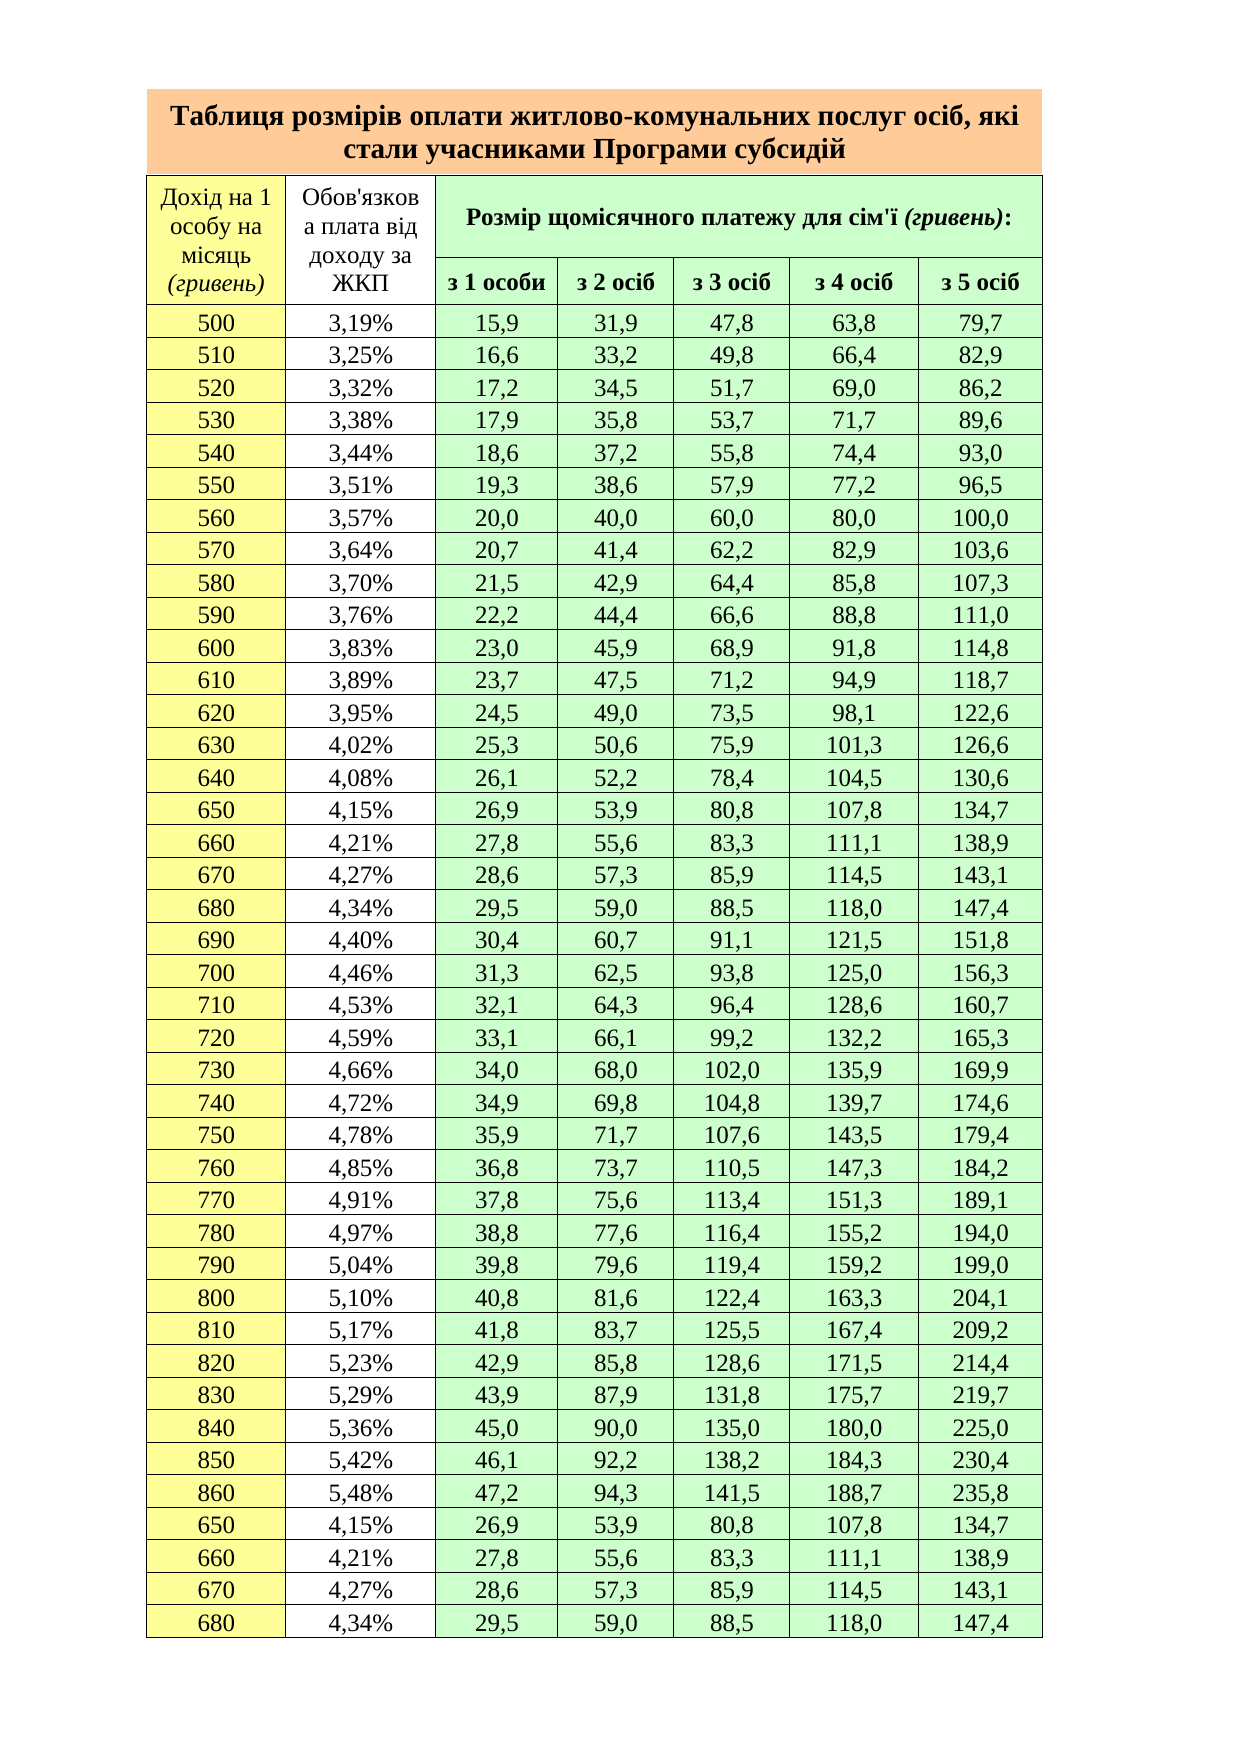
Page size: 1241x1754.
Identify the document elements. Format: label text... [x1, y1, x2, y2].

table_cell 800 [147, 1280, 285, 1312]
table_cell 18,6 [436, 435, 557, 467]
table_cell 5,42% [286, 1443, 435, 1474]
table_cell 52,2 [558, 760, 673, 792]
table_cell 77,2 [790, 468, 918, 499]
table_cell 59,0 [558, 890, 673, 922]
table_cell 85,8 [558, 1345, 673, 1377]
table_cell 55,6 [558, 1540, 673, 1572]
table_cell 4,53% [286, 988, 435, 1019]
table_cell 55,6 [558, 825, 673, 857]
table_cell 670 [147, 858, 285, 889]
table_cell 128,6 [674, 1345, 789, 1377]
table_cell 4,72% [286, 1085, 435, 1117]
table_cell 71,2 [674, 663, 789, 694]
table_cell 131,8 [674, 1378, 789, 1409]
table_cell 37,8 [436, 1183, 557, 1214]
table_cell 204,1 [919, 1280, 1042, 1312]
table_cell 126,6 [919, 728, 1042, 759]
table_cell 5,48% [286, 1475, 435, 1507]
table_cell 134,7 [919, 1508, 1042, 1539]
table_cell 141,5 [674, 1475, 789, 1507]
table_cell 175,7 [790, 1378, 918, 1409]
table_cell 82,9 [919, 338, 1042, 369]
table_cell 132,2 [790, 1020, 918, 1052]
table_cell 4,02% [286, 728, 435, 759]
table_cell 138,2 [674, 1443, 789, 1474]
table_cell 41,8 [436, 1313, 557, 1344]
table_cell 5,17% [286, 1313, 435, 1344]
table_cell Обов'язкова плата від доходу за ЖКП [286, 176, 435, 304]
table_cell 59,0 [558, 1605, 673, 1637]
table_cell 122,6 [919, 695, 1042, 727]
table_cell 85,9 [674, 1573, 789, 1604]
table_cell 49,0 [558, 695, 673, 727]
table_cell 4,08% [286, 760, 435, 792]
table_cell 143,1 [919, 1573, 1042, 1604]
table_cell 23,0 [436, 630, 557, 662]
table_cell 180,0 [790, 1410, 918, 1442]
table_cell 5,04% [286, 1248, 435, 1279]
table_cell 680 [147, 890, 285, 922]
table_cell 580 [147, 565, 285, 597]
table_cell 42,9 [436, 1345, 557, 1377]
table_cell 199,0 [919, 1248, 1042, 1279]
table_cell 125,5 [674, 1313, 789, 1344]
table_cell 3,64% [286, 533, 435, 564]
table_cell 73,5 [674, 695, 789, 727]
table_cell 4,34% [286, 890, 435, 922]
table_cell 650 [147, 1508, 285, 1539]
table_cell 17,2 [436, 370, 557, 402]
table_cell 840 [147, 1410, 285, 1442]
table_cell 160,7 [919, 988, 1042, 1019]
table_cell 20,7 [436, 533, 557, 564]
table_cell 80,8 [674, 793, 789, 824]
table_cell 128,6 [790, 988, 918, 1019]
table_cell 770 [147, 1183, 285, 1214]
table_cell з 4 осіб [790, 258, 918, 304]
table_cell 760 [147, 1150, 285, 1182]
table_cell 37,2 [558, 435, 673, 467]
table_cell 4,85% [286, 1150, 435, 1182]
table_cell 3,70% [286, 565, 435, 597]
table_cell 75,9 [674, 728, 789, 759]
table_cell 91,8 [790, 630, 918, 662]
table_cell 53,9 [558, 793, 673, 824]
table_cell 57,9 [674, 468, 789, 499]
table_cell 86,2 [919, 370, 1042, 402]
table_cell 4,21% [286, 825, 435, 857]
table_header Таблиця розмірів оплати житлово-комунальних послуг осіб, які стали учасниками Програми субсидій [147, 89, 1042, 174]
table_cell 660 [147, 1540, 285, 1572]
table_cell 820 [147, 1345, 285, 1377]
table_cell 500 [147, 305, 285, 337]
table_cell 25,3 [436, 728, 557, 759]
table_cell 32,1 [436, 988, 557, 1019]
table_cell 80,8 [674, 1508, 789, 1539]
table_cell 66,1 [558, 1020, 673, 1052]
table_cell 38,6 [558, 468, 673, 499]
table_cell 85,9 [674, 858, 789, 889]
table_cell 81,6 [558, 1280, 673, 1312]
table_cell 790 [147, 1248, 285, 1279]
table_cell 113,4 [674, 1183, 789, 1214]
table_cell 189,1 [919, 1183, 1042, 1214]
table_cell 125,0 [790, 955, 918, 987]
table_cell 130,6 [919, 760, 1042, 792]
table_cell 47,2 [436, 1475, 557, 1507]
table_cell 510 [147, 338, 285, 369]
table_cell 107,6 [674, 1118, 789, 1149]
table_cell 93,0 [919, 435, 1042, 467]
table_cell з 5 осіб [919, 258, 1042, 304]
table_cell 78,4 [674, 760, 789, 792]
table_cell 103,6 [919, 533, 1042, 564]
table_cell 75,6 [558, 1183, 673, 1214]
table_cell 104,8 [674, 1085, 789, 1117]
table_cell 135,9 [790, 1053, 918, 1084]
table_cell 3,83% [286, 630, 435, 662]
table_cell 29,5 [436, 890, 557, 922]
table_cell з 2 осіб [558, 258, 673, 304]
table_cell 3,95% [286, 695, 435, 727]
table_cell 118,0 [790, 1605, 918, 1637]
table_cell 171,5 [790, 1345, 918, 1377]
table_cell 3,25% [286, 338, 435, 369]
table_cell 184,2 [919, 1150, 1042, 1182]
table_cell 99,2 [674, 1020, 789, 1052]
table_cell 184,3 [790, 1443, 918, 1474]
table_cell 51,7 [674, 370, 789, 402]
table_cell 159,2 [790, 1248, 918, 1279]
table_cell 121,5 [790, 923, 918, 954]
table_cell 4,21% [286, 1540, 435, 1572]
table_cell 118,0 [790, 890, 918, 922]
table_cell 156,3 [919, 955, 1042, 987]
table_cell 119,4 [674, 1248, 789, 1279]
table_cell 73,7 [558, 1150, 673, 1182]
table_cell 79,6 [558, 1248, 673, 1279]
table_cell 96,5 [919, 468, 1042, 499]
table_cell 50,6 [558, 728, 673, 759]
table_cell 167,4 [790, 1313, 918, 1344]
table_cell 700 [147, 955, 285, 987]
table_cell 27,8 [436, 1540, 557, 1572]
table_cell 38,8 [436, 1215, 557, 1247]
table_cell 219,7 [919, 1378, 1042, 1409]
table_cell 110,5 [674, 1150, 789, 1182]
table_cell 143,1 [919, 858, 1042, 889]
table_cell 83,3 [674, 825, 789, 857]
table_cell 31,9 [558, 305, 673, 337]
table_cell 3,89% [286, 663, 435, 694]
table_cell Розмір щомісячного платежу для сім'ї (гривень): [436, 176, 1042, 257]
table_cell 3,38% [286, 403, 435, 434]
table_cell 83,7 [558, 1313, 673, 1344]
table_cell 26,1 [436, 760, 557, 792]
table_cell 118,7 [919, 663, 1042, 694]
table_cell з 3 осіб [674, 258, 789, 304]
table_cell 41,4 [558, 533, 673, 564]
table_cell 710 [147, 988, 285, 1019]
table_cell 143,5 [790, 1118, 918, 1149]
table_cell 88,8 [790, 598, 918, 629]
table_cell 34,0 [436, 1053, 557, 1084]
table_cell 4,34% [286, 1605, 435, 1637]
table_cell 230,4 [919, 1443, 1042, 1474]
table_cell 520 [147, 370, 285, 402]
table_cell 610 [147, 663, 285, 694]
table_cell 4,46% [286, 955, 435, 987]
table_cell 77,6 [558, 1215, 673, 1247]
table_cell 79,7 [919, 305, 1042, 337]
table_cell 163,3 [790, 1280, 918, 1312]
table_cell 44,4 [558, 598, 673, 629]
table_cell 4,66% [286, 1053, 435, 1084]
table_cell 43,9 [436, 1378, 557, 1409]
table_cell 66,4 [790, 338, 918, 369]
table_cell 40,0 [558, 500, 673, 532]
table_cell 100,0 [919, 500, 1042, 532]
table_cell 147,4 [919, 1605, 1042, 1637]
table_cell 62,2 [674, 533, 789, 564]
table_cell 116,4 [674, 1215, 789, 1247]
table_cell 138,9 [919, 825, 1042, 857]
table_cell 3,44% [286, 435, 435, 467]
table_cell 16,6 [436, 338, 557, 369]
table_cell 80,0 [790, 500, 918, 532]
table_cell 15,9 [436, 305, 557, 337]
table_cell 165,3 [919, 1020, 1042, 1052]
table_cell 122,4 [674, 1280, 789, 1312]
table_cell 169,9 [919, 1053, 1042, 1084]
table_cell 600 [147, 630, 285, 662]
table_cell 550 [147, 468, 285, 499]
table_cell 39,8 [436, 1248, 557, 1279]
table_cell 27,8 [436, 825, 557, 857]
table_cell 63,8 [790, 305, 918, 337]
table_cell 90,0 [558, 1410, 673, 1442]
table_cell 96,4 [674, 988, 789, 1019]
table_cell 30,4 [436, 923, 557, 954]
table_cell 57,3 [558, 858, 673, 889]
table_cell 4,27% [286, 858, 435, 889]
table_cell 23,7 [436, 663, 557, 694]
table_cell 66,6 [674, 598, 789, 629]
table_cell 4,59% [286, 1020, 435, 1052]
table_cell 82,9 [790, 533, 918, 564]
table_cell 740 [147, 1085, 285, 1117]
table_cell 60,0 [674, 500, 789, 532]
table_cell 22,2 [436, 598, 557, 629]
table_cell 17,9 [436, 403, 557, 434]
table_cell 147,4 [919, 890, 1042, 922]
table_cell 630 [147, 728, 285, 759]
table_cell 560 [147, 500, 285, 532]
table_cell 3,32% [286, 370, 435, 402]
table_cell 111,0 [919, 598, 1042, 629]
table_cell 74,4 [790, 435, 918, 467]
table_cell 830 [147, 1378, 285, 1409]
table_cell 33,2 [558, 338, 673, 369]
table_cell 174,6 [919, 1085, 1042, 1117]
table_cell 42,9 [558, 565, 673, 597]
table_cell 570 [147, 533, 285, 564]
table_cell 111,1 [790, 825, 918, 857]
table_cell 810 [147, 1313, 285, 1344]
table_cell 31,3 [436, 955, 557, 987]
table_cell 94,9 [790, 663, 918, 694]
table_cell з 1 особи [436, 258, 557, 304]
table_cell 114,5 [790, 858, 918, 889]
table_cell 45,0 [436, 1410, 557, 1442]
table_cell 780 [147, 1215, 285, 1247]
table_cell 730 [147, 1053, 285, 1084]
table_cell 102,0 [674, 1053, 789, 1084]
table_cell 188,7 [790, 1475, 918, 1507]
table_cell 235,8 [919, 1475, 1042, 1507]
table_cell 83,3 [674, 1540, 789, 1572]
table_cell 91,1 [674, 923, 789, 954]
table_cell 62,5 [558, 955, 673, 987]
table_cell 151,8 [919, 923, 1042, 954]
table_cell 69,0 [790, 370, 918, 402]
table_cell 670 [147, 1573, 285, 1604]
table_cell 135,0 [674, 1410, 789, 1442]
table_cell 94,3 [558, 1475, 673, 1507]
table_cell 540 [147, 435, 285, 467]
table_cell 21,5 [436, 565, 557, 597]
table_cell 53,9 [558, 1508, 673, 1539]
table_cell 68,0 [558, 1053, 673, 1084]
table_cell 49,8 [674, 338, 789, 369]
table_cell 111,1 [790, 1540, 918, 1572]
table_cell 46,1 [436, 1443, 557, 1474]
table_cell 3,57% [286, 500, 435, 532]
table_cell 209,2 [919, 1313, 1042, 1344]
table_cell 138,9 [919, 1540, 1042, 1572]
table_cell 55,8 [674, 435, 789, 467]
table_cell 5,29% [286, 1378, 435, 1409]
table_cell 64,3 [558, 988, 673, 1019]
table_cell 88,5 [674, 1605, 789, 1637]
table_cell 107,8 [790, 793, 918, 824]
table_cell 4,78% [286, 1118, 435, 1149]
table_cell 151,3 [790, 1183, 918, 1214]
table_cell 104,5 [790, 760, 918, 792]
table_cell 20,0 [436, 500, 557, 532]
table_cell 47,8 [674, 305, 789, 337]
table_cell 71,7 [790, 403, 918, 434]
table_cell 71,7 [558, 1118, 673, 1149]
table_cell 3,51% [286, 468, 435, 499]
table_cell 35,9 [436, 1118, 557, 1149]
table_cell 29,5 [436, 1605, 557, 1637]
table_cell 107,8 [790, 1508, 918, 1539]
table_cell 69,8 [558, 1085, 673, 1117]
table_cell 590 [147, 598, 285, 629]
table_cell 4,40% [286, 923, 435, 954]
table_cell 680 [147, 1605, 285, 1637]
table_cell 68,9 [674, 630, 789, 662]
table_cell 26,9 [436, 1508, 557, 1539]
table_cell 225,0 [919, 1410, 1042, 1442]
table_cell 660 [147, 825, 285, 857]
table_cell 650 [147, 793, 285, 824]
table_cell 114,5 [790, 1573, 918, 1604]
table_cell 640 [147, 760, 285, 792]
table_cell 4,27% [286, 1573, 435, 1604]
table_cell 34,5 [558, 370, 673, 402]
table_cell 88,5 [674, 890, 789, 922]
table_cell 92,2 [558, 1443, 673, 1474]
table_cell 155,2 [790, 1215, 918, 1247]
table_cell 214,4 [919, 1345, 1042, 1377]
table_cell 24,5 [436, 695, 557, 727]
table_cell 85,8 [790, 565, 918, 597]
table_cell 28,6 [436, 1573, 557, 1604]
table_cell 101,3 [790, 728, 918, 759]
table_cell 89,6 [919, 403, 1042, 434]
table_cell 47,5 [558, 663, 673, 694]
table_cell 750 [147, 1118, 285, 1149]
table_cell 114,8 [919, 630, 1042, 662]
table_cell 26,9 [436, 793, 557, 824]
table_cell 93,8 [674, 955, 789, 987]
table_cell 45,9 [558, 630, 673, 662]
table_cell 28,6 [436, 858, 557, 889]
table_cell 60,7 [558, 923, 673, 954]
table_cell 850 [147, 1443, 285, 1474]
table_cell 4,91% [286, 1183, 435, 1214]
table_cell 3,19% [286, 305, 435, 337]
table_cell 5,23% [286, 1345, 435, 1377]
table_cell 139,7 [790, 1085, 918, 1117]
table_cell Дохід на 1 особу на місяць (гривень) [147, 176, 285, 304]
table_cell 720 [147, 1020, 285, 1052]
table_cell 690 [147, 923, 285, 954]
table_cell 40,8 [436, 1280, 557, 1312]
table_cell 5,10% [286, 1280, 435, 1312]
table_cell 87,9 [558, 1378, 673, 1409]
table_cell 19,3 [436, 468, 557, 499]
table_cell 107,3 [919, 565, 1042, 597]
table_cell 620 [147, 695, 285, 727]
table_cell 64,4 [674, 565, 789, 597]
table_cell 530 [147, 403, 285, 434]
table_cell 179,4 [919, 1118, 1042, 1149]
table_cell 4,15% [286, 1508, 435, 1539]
table_cell 4,15% [286, 793, 435, 824]
table_cell 34,9 [436, 1085, 557, 1117]
table_cell 33,1 [436, 1020, 557, 1052]
table_cell 5,36% [286, 1410, 435, 1442]
table_cell 4,97% [286, 1215, 435, 1247]
table_cell 3,76% [286, 598, 435, 629]
table_cell 134,7 [919, 793, 1042, 824]
table_cell 98,1 [790, 695, 918, 727]
table_cell 35,8 [558, 403, 673, 434]
table_cell 194,0 [919, 1215, 1042, 1247]
table_cell 36,8 [436, 1150, 557, 1182]
table_cell 147,3 [790, 1150, 918, 1182]
table_cell 53,7 [674, 403, 789, 434]
table_cell 57,3 [558, 1573, 673, 1604]
table_cell 860 [147, 1475, 285, 1507]
